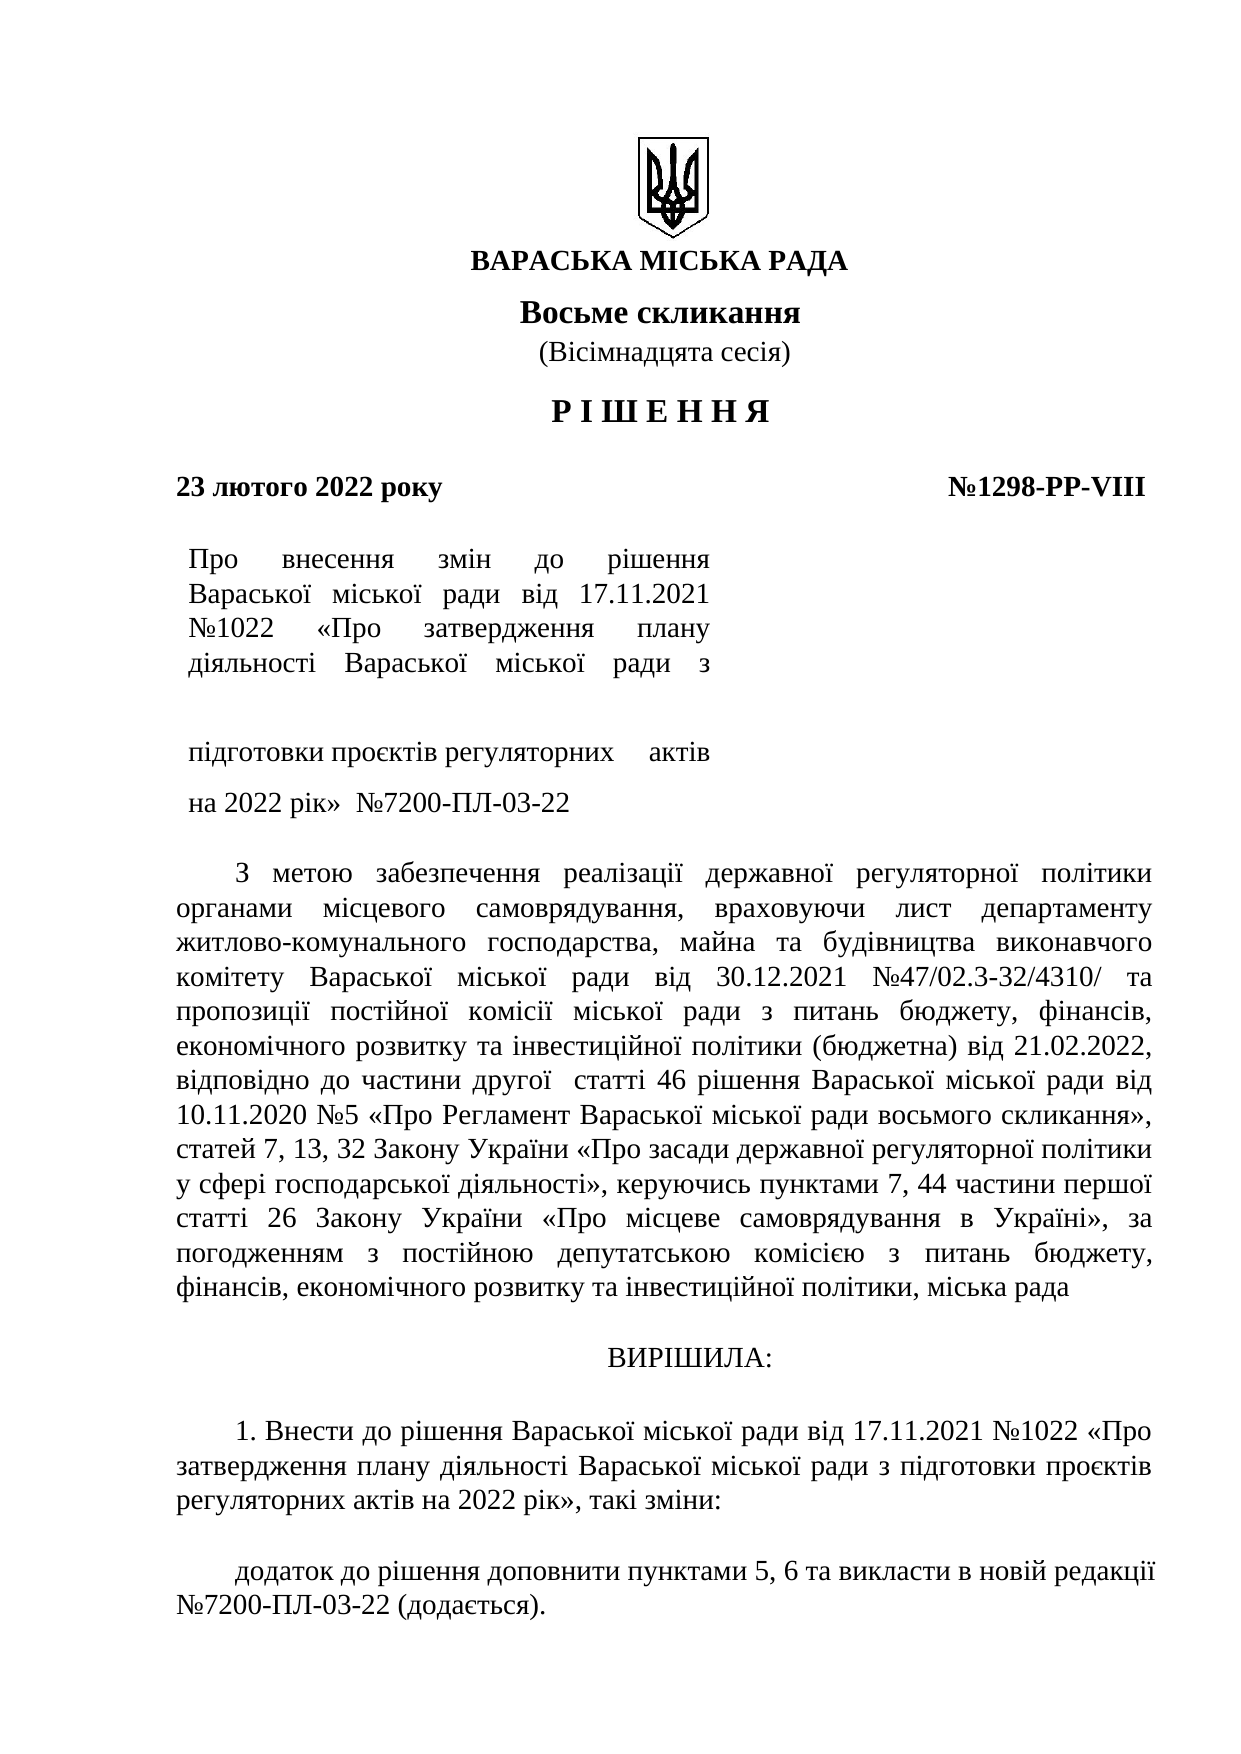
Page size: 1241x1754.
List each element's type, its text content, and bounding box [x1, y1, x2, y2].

text (Вісімнадцята сесія) [176, 334, 1153, 367]
text ВИРІШИЛА: [176, 1340, 1145, 1373]
list Внести до рішення Вараської міської ради від 17.11.2021 №1022 «Про затвердження плану діяльності Вараської міської ради з підготовки проєктів регуляторних актів на 2022 рік», такі зміни: [176, 1413, 1153, 1516]
text ВАРАСЬКА МІСЬКА РАДА [470, 243, 1160, 277]
table_header Про внесення змін до рішення Вараської міської ради від 17.11.2021 №1022 «Про затвердження плану діяльності Вараської міської ради з підготовки проєктів регуляторних актів на 2022 рік» №7200-ПЛ-03-22 [177, 542, 722, 819]
text Восьме скликання [176, 292, 1145, 331]
text додаток до рішення доповнити пунктами 5, 6 та викласти в новій редакції №7200-ПЛ-03-22 (додається). [176, 1553, 1160, 1621]
text З метою забезпечення реалізації державної регуляторної політики органами місцевого самоврядування, враховуючи лист департаменту житлово-комунального господарства, майна та будівництва виконавчого комітету Вараської міської ради від 30.12.2021 №47/02.3-32/4310/ та пропозиції постійної комісії міської ради з питань бюджету, фінансів, економічного розвитку та інвестиційної політики (бюджетна) від 21.02.2022, відповідно до частини другої статті 46 рішення Вараської міської ради від 10.11.2020 №5 «Про Регламент Вараської міської ради восьмого скликання», статей 7, 13, 32 Закону України «Про засади державної регуляторної політики у сфері господарської діяльності», керуючись пунктами 7, 44 частини першої статті 26 Закону України «Про місцеве самоврядування в Україні», за погодженням з постійною депутатською комісією з питань бюджету, фінансів, економічного розвитку та інвестиційної політики, міська рада [176, 855, 1153, 1303]
text 23 лютого 2022 року №1298-РР-VIII [176, 469, 1160, 502]
text Р І Ш Е Н Н Я [176, 391, 1145, 429]
picture [633, 132, 710, 241]
